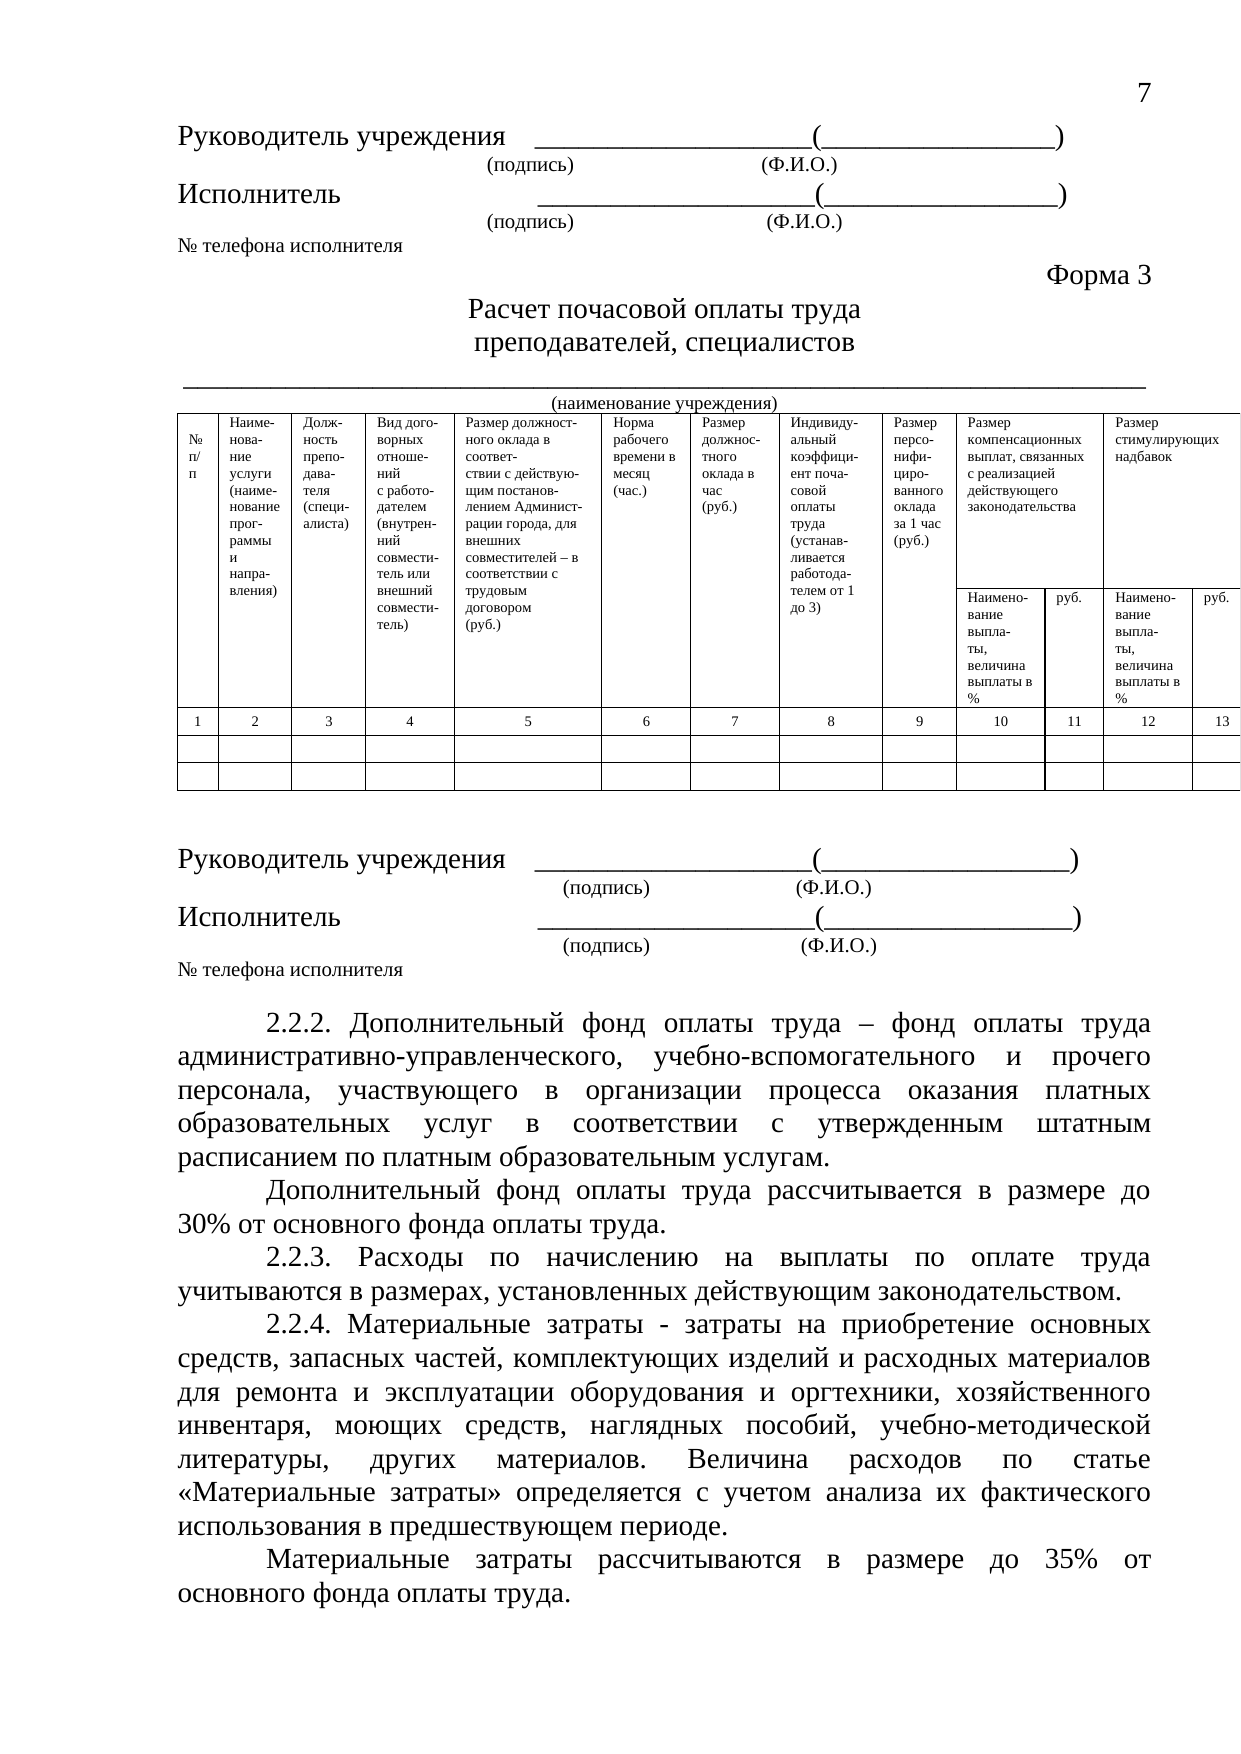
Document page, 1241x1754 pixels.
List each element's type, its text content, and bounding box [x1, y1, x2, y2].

text 2.2.3. Расходы по начислению на выплаты по оплате труда учитываются в размерах, установленных действующим законодательством. [177, 1239, 1152, 1307]
table_cell [1046, 736, 1103, 762]
table_cell [602, 736, 690, 762]
table_cell [178, 763, 218, 790]
table_cell [602, 763, 690, 790]
table_header Размер компенсационных выплат, связанных с реализацией действующего законодательства [957, 414, 1103, 588]
text № телефона исполнителя [177, 957, 1152, 981]
table_cell 1 [178, 708, 218, 734]
table_header Размер персо-нифи-циро-ванного оклада за 1 час (руб.) [883, 414, 956, 707]
text № телефона исполнителя [177, 233, 1152, 257]
table_header Размер должнос-тного оклада в час (руб.) [691, 414, 779, 707]
text Исполнитель ___________________(_________________) [177, 899, 1152, 933]
table_cell [1104, 736, 1192, 762]
table_cell [455, 736, 601, 762]
table_header Размер должност- ного оклада в соответ- ствии с действую- щим постанов- лением Админист- рации города, для внешних совместителей – в соответствии с трудовым договором (руб.) [455, 414, 601, 707]
table_cell 3 [292, 708, 365, 734]
text __________________________________________________________________ [177, 358, 1152, 392]
text преподавателей, специалистов [177, 324, 1152, 358]
table_cell [1046, 763, 1103, 790]
text Руководитель учреждения ___________________(________________) [177, 118, 1152, 152]
table_cell [1193, 736, 1240, 762]
text (наименование учреждения) [177, 392, 1152, 413]
text Расчет почасовой оплаты труда [177, 291, 1152, 324]
text Дополнительный фонд оплаты труда рассчитывается в размере до 30% от основного фонда оплаты труда. [177, 1172, 1152, 1239]
text 2.2.2. Дополнительный фонд оплаты труда – фонд оплаты труда административно-управленческого, учебно-вспомогательного и прочего персонала, участвующего в организации процесса оказания платных образовательных услуг в соответствии с утвержденным штатным расписанием по платным образовательным услугам. [177, 1005, 1152, 1172]
text (подпись) (Ф.И.О.) [177, 875, 1152, 899]
text (подпись) (Ф.И.О.) [177, 209, 1152, 233]
table_cell [1104, 763, 1192, 790]
table_cell [178, 736, 218, 762]
table_cell 11 [1046, 708, 1103, 734]
table_cell 12 [1104, 708, 1192, 734]
table_header Индивиду-альный коэффици-ент поча- совой оплаты труда (устанав- ливается работода- телем от 1 до 3) [780, 414, 882, 707]
text Исполнитель ___________________(________________) [177, 176, 1152, 209]
table_header Наиме-нова- ние услуги (наиме-нование прог-раммы и напра-вления) [219, 414, 291, 707]
table_cell 13 [1193, 708, 1240, 734]
table_header Долж- ность препо- дава- теля (специ-алиста) [292, 414, 365, 707]
table_cell 2 [219, 708, 291, 734]
table_cell [219, 736, 291, 762]
table_cell руб. [1193, 589, 1240, 707]
table_header № п/п [178, 414, 218, 707]
table_cell [366, 763, 454, 790]
text 2.2.4. Материальные затраты - затраты на приобретение основных средств, запасных частей, комплектующих изделий и расходных материалов для ремонта и эксплуатации оборудования и оргтехники, хозяйственного инвентаря, моющих средств, наглядных пособий, учебно-методической литературы, других материалов. Величина расходов по статье «Материальные затраты» определяется с учетом анализа их фактического использования в предшествующем периоде. [177, 1307, 1152, 1541]
table_cell 7 [691, 708, 779, 734]
table_cell 5 [455, 708, 601, 734]
text Руководитель учреждения ___________________(_________________) [177, 841, 1152, 875]
table_cell 6 [602, 708, 690, 734]
table_header Вид дого-ворных отноше-ний с работо-дателем (внутрен-ний совмести-тель или внешний совмести-тель) [366, 414, 454, 707]
table_cell [780, 763, 882, 790]
table_cell [366, 736, 454, 762]
table_cell 4 [366, 708, 454, 734]
table_cell руб. [1046, 589, 1103, 707]
table_cell [455, 763, 601, 790]
table_cell [780, 736, 882, 762]
table_cell Наимено-вание выпла- ты, величина выплаты в % [957, 589, 1044, 707]
table_cell [219, 763, 291, 790]
table_cell [1193, 763, 1240, 790]
table_cell [691, 736, 779, 762]
table_cell [292, 763, 365, 790]
table_cell 8 [780, 708, 882, 734]
text Материальные затраты рассчитываются в размере до 35% от основного фонда оплаты труда. [177, 1541, 1152, 1608]
text (подпись) (Ф.И.О.) [177, 933, 1152, 957]
table_cell [691, 763, 779, 790]
table_cell 9 [883, 708, 956, 734]
table_cell Наимено-вание выпла- ты, величина выплаты в % [1104, 589, 1192, 707]
table_cell [883, 763, 956, 790]
text (подпись) (Ф.И.О.) [177, 152, 1152, 176]
table_cell [957, 763, 1044, 790]
table_cell 10 [957, 708, 1044, 734]
table_cell [883, 736, 956, 762]
table_cell [957, 736, 1044, 762]
table_header Норма рабочего времени в месяц (час.) [602, 414, 690, 707]
table_cell [292, 736, 365, 762]
table_header Размер стимулирующих надбавок [1104, 414, 1240, 588]
text Форма 3 [177, 257, 1152, 291]
